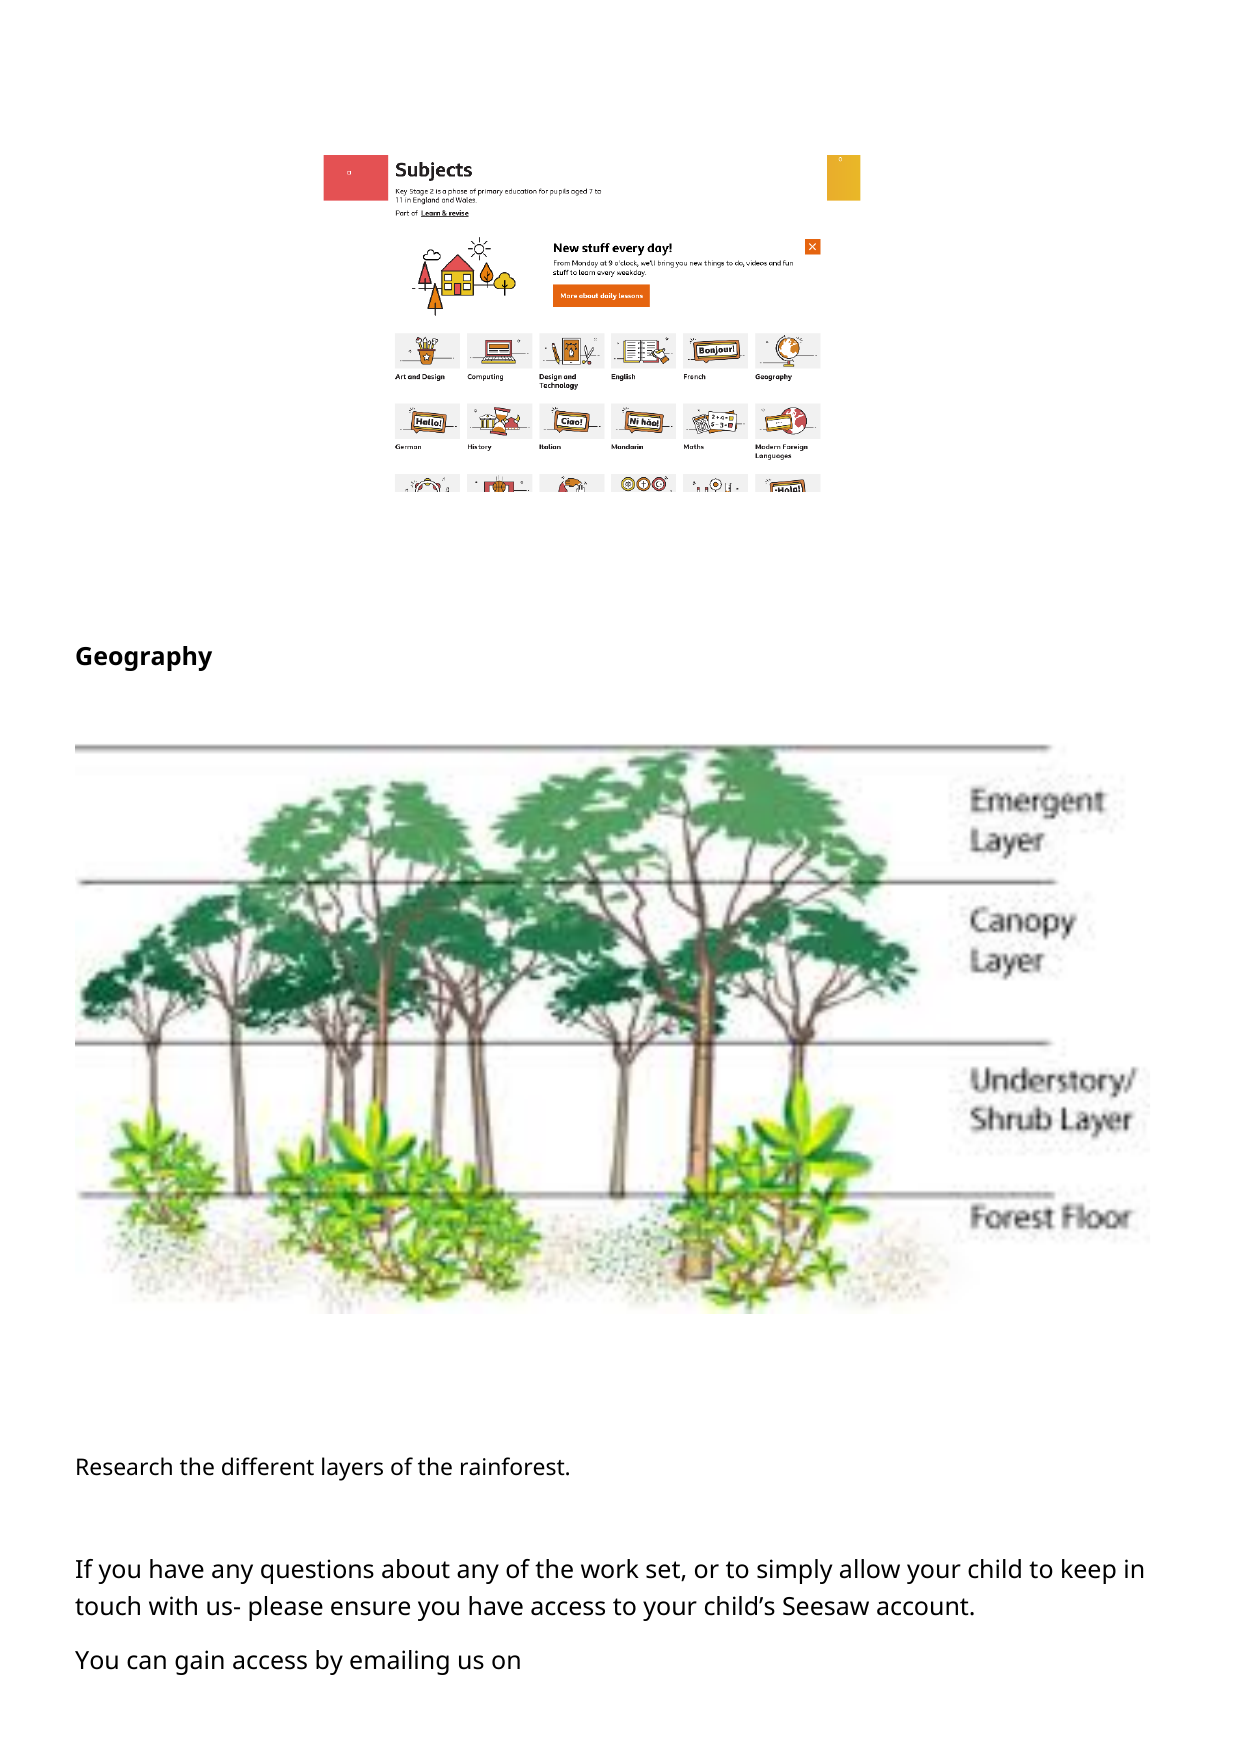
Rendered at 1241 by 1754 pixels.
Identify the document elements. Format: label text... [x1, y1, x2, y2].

picture [323, 155, 861, 492]
text Geography [75, 639, 1165, 673]
text Research the different layers of the rainforest. [75, 1451, 1165, 1483]
picture [75, 688, 1150, 1314]
text If you have any questions about any of the work set, or to simply allow your child to keep in touch with us- please ensure you have access to your child’s Seesaw account. [75, 1552, 1165, 1623]
text You can gain access by emailing us on [75, 1642, 1165, 1676]
